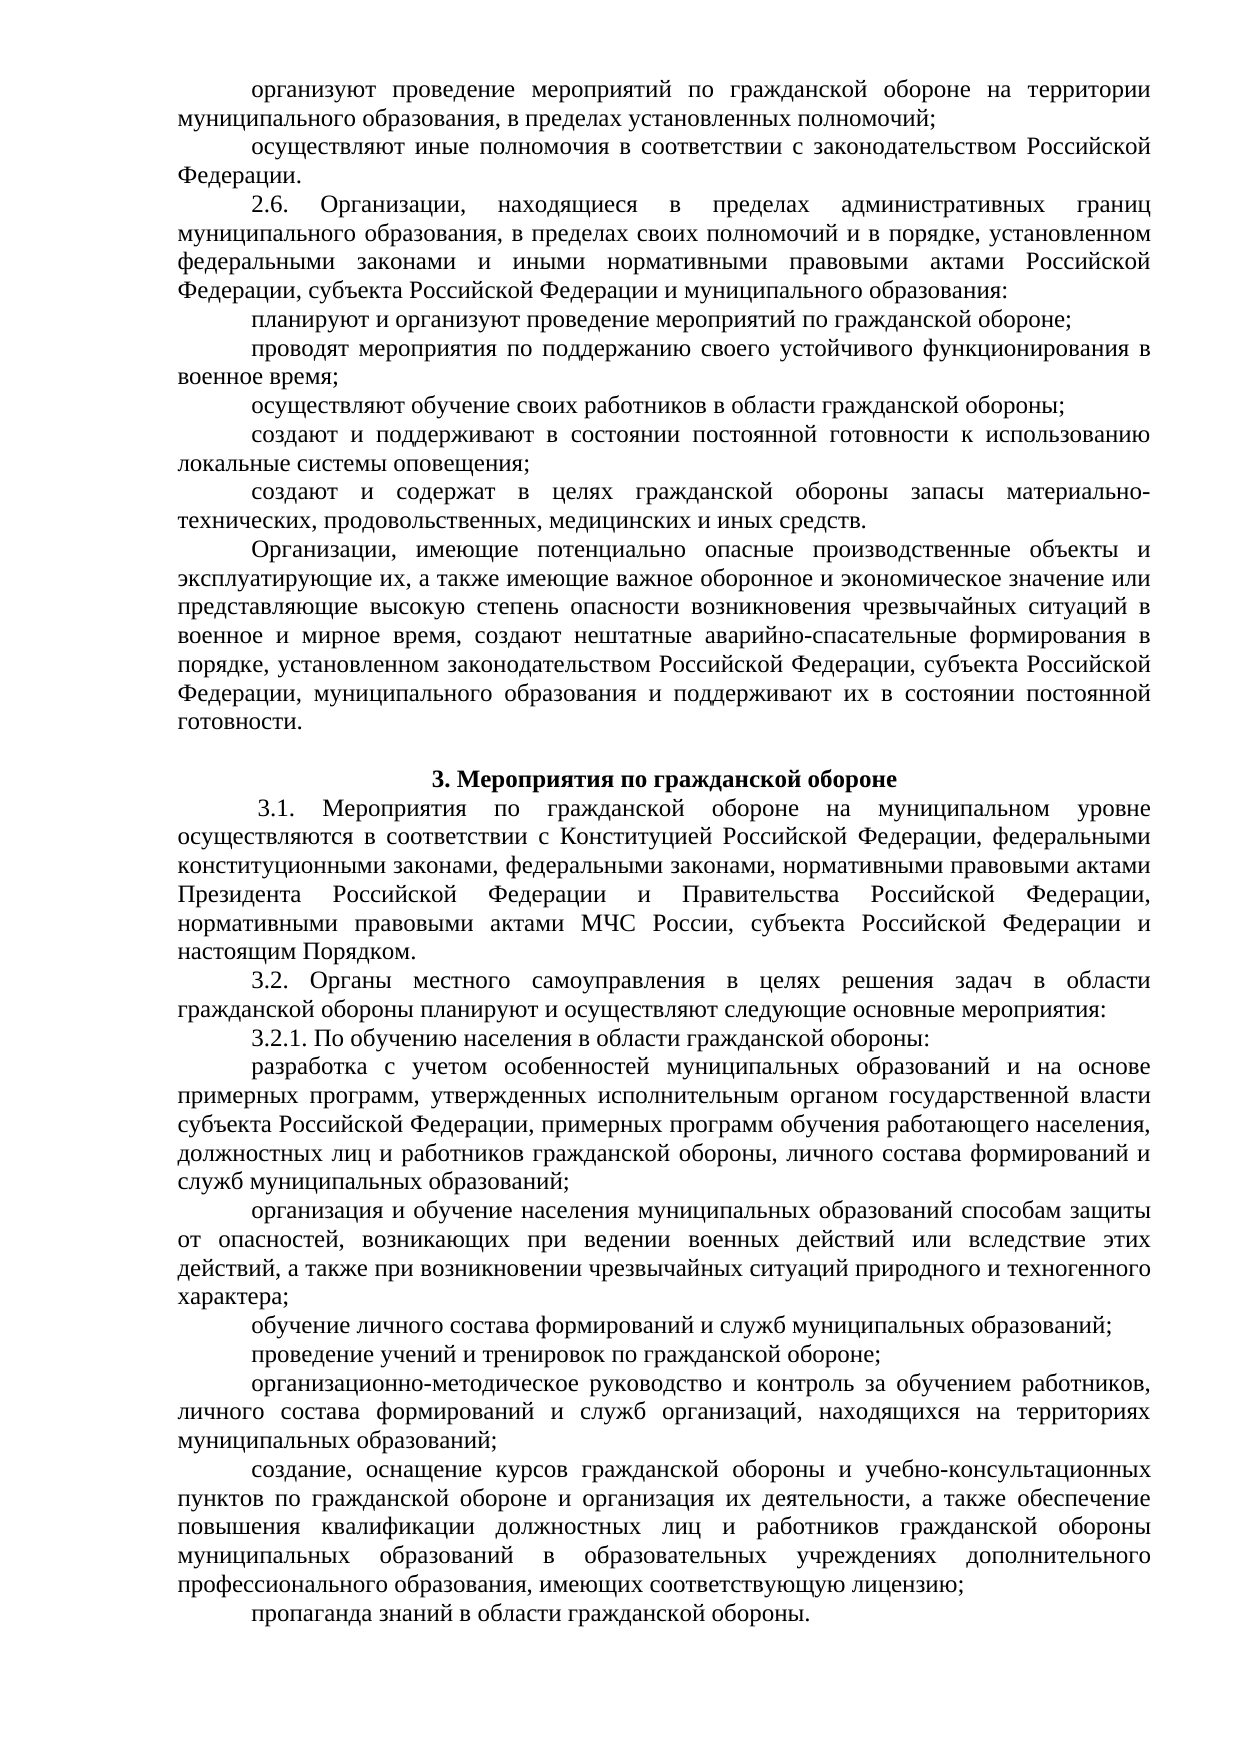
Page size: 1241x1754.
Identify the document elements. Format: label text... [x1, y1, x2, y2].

text 3.1. Мероприятия по гражданской обороне на муниципальном уровне осуществляются в соответствии с Конституцией Российской Федерации, федеральными конституционными законами, федеральными законами, нормативными правовыми актами Президента Российской Федерации и Правительства Российской Федерации, нормативными правовыми актами МЧС России, субъекта Российской Федерации и настоящим Порядком. [177, 793, 1152, 965]
text Организации, имеющие потенциально опасные производственные объекты и эксплуатирующие их, а также имеющие важное оборонное и экономическое значение или представляющие высокую степень опасности возникновения чрезвычайных ситуаций в военное и мирное время, создают нештатные аварийно-спасательные формирования в порядке, установленном законодательством Российской Федерации, субъекта Российской Федерации, муниципального образования и поддерживают их в состоянии постоянной готовности. [177, 534, 1152, 735]
text пропаганда знаний в области гражданской обороны. [177, 1598, 1152, 1626]
text создают и поддерживают в состоянии постоянной готовности к использованию локальные системы оповещения; [177, 419, 1152, 476]
text проведение учений и тренировок по гражданской обороне; [177, 1339, 1152, 1368]
text создают и содержат в целях гражданской обороны запасы материально-технических, продовольственных, медицинских и иных средств. [177, 476, 1152, 534]
text обучение личного состава формирований и служб муниципальных образований; [177, 1310, 1152, 1339]
text осуществляют иные полномочия в соответствии с законодательством Российской Федерации. [177, 131, 1152, 189]
text создание, оснащение курсов гражданской обороны и учебно-консультационных пунктов по гражданской обороне и организация их деятельности, а также обеспечение повышения квалификации должностных лиц и работников гражданской обороны муниципальных образований в образовательных учреждениях дополнительного профессионального образования, имеющих соответствующую лицензию; [177, 1454, 1152, 1598]
text планируют и организуют проведение мероприятий по гражданской обороне; [177, 304, 1152, 333]
text организуют проведение мероприятий по гражданской обороне на территории муниципального образования, в пределах установленных полномочий; [177, 74, 1152, 131]
text разработка с учетом особенностей муниципальных образований и на основе примерных программ, утвержденных исполнительным органом государственной власти субъекта Российской Федерации, примерных программ обучения работающего населения, должностных лиц и работников гражданской обороны, личного состава формирований и служб муниципальных образований; [177, 1051, 1152, 1195]
text организация и обучение населения муниципальных образований способам защиты от опасностей, возникающих при ведении военных действий или вследствие этих действий, а также при возникновении чрезвычайных ситуаций природного и техногенного характера; [177, 1195, 1152, 1310]
text осуществляют обучение своих работников в области гражданской обороны; [177, 390, 1152, 419]
text организационно-методическое руководство и контроль за обучением работников, личного состава формирований и служб организаций, находящихся на территориях муниципальных образований; [177, 1368, 1152, 1454]
text 3.2.1. По обучению населения в области гражданской обороны: [177, 1023, 1152, 1051]
text 2.6. Организации, находящиеся в пределах административных границ муниципального образования, в пределах своих полномочий и в порядке, установленном федеральными законами и иными нормативными правовыми актами Российской Федерации, субъекта Российской Федерации и муниципального образования: [177, 189, 1152, 304]
text проводят мероприятия по поддержанию своего устойчивого функционирования в военное время; [177, 333, 1152, 390]
text 3. Мероприятия по гражданской обороне [177, 764, 1152, 793]
text 3.2. Органы местного самоуправления в целях решения задач в области гражданской обороны планируют и осуществляют следующие основные мероприятия: [177, 965, 1152, 1023]
